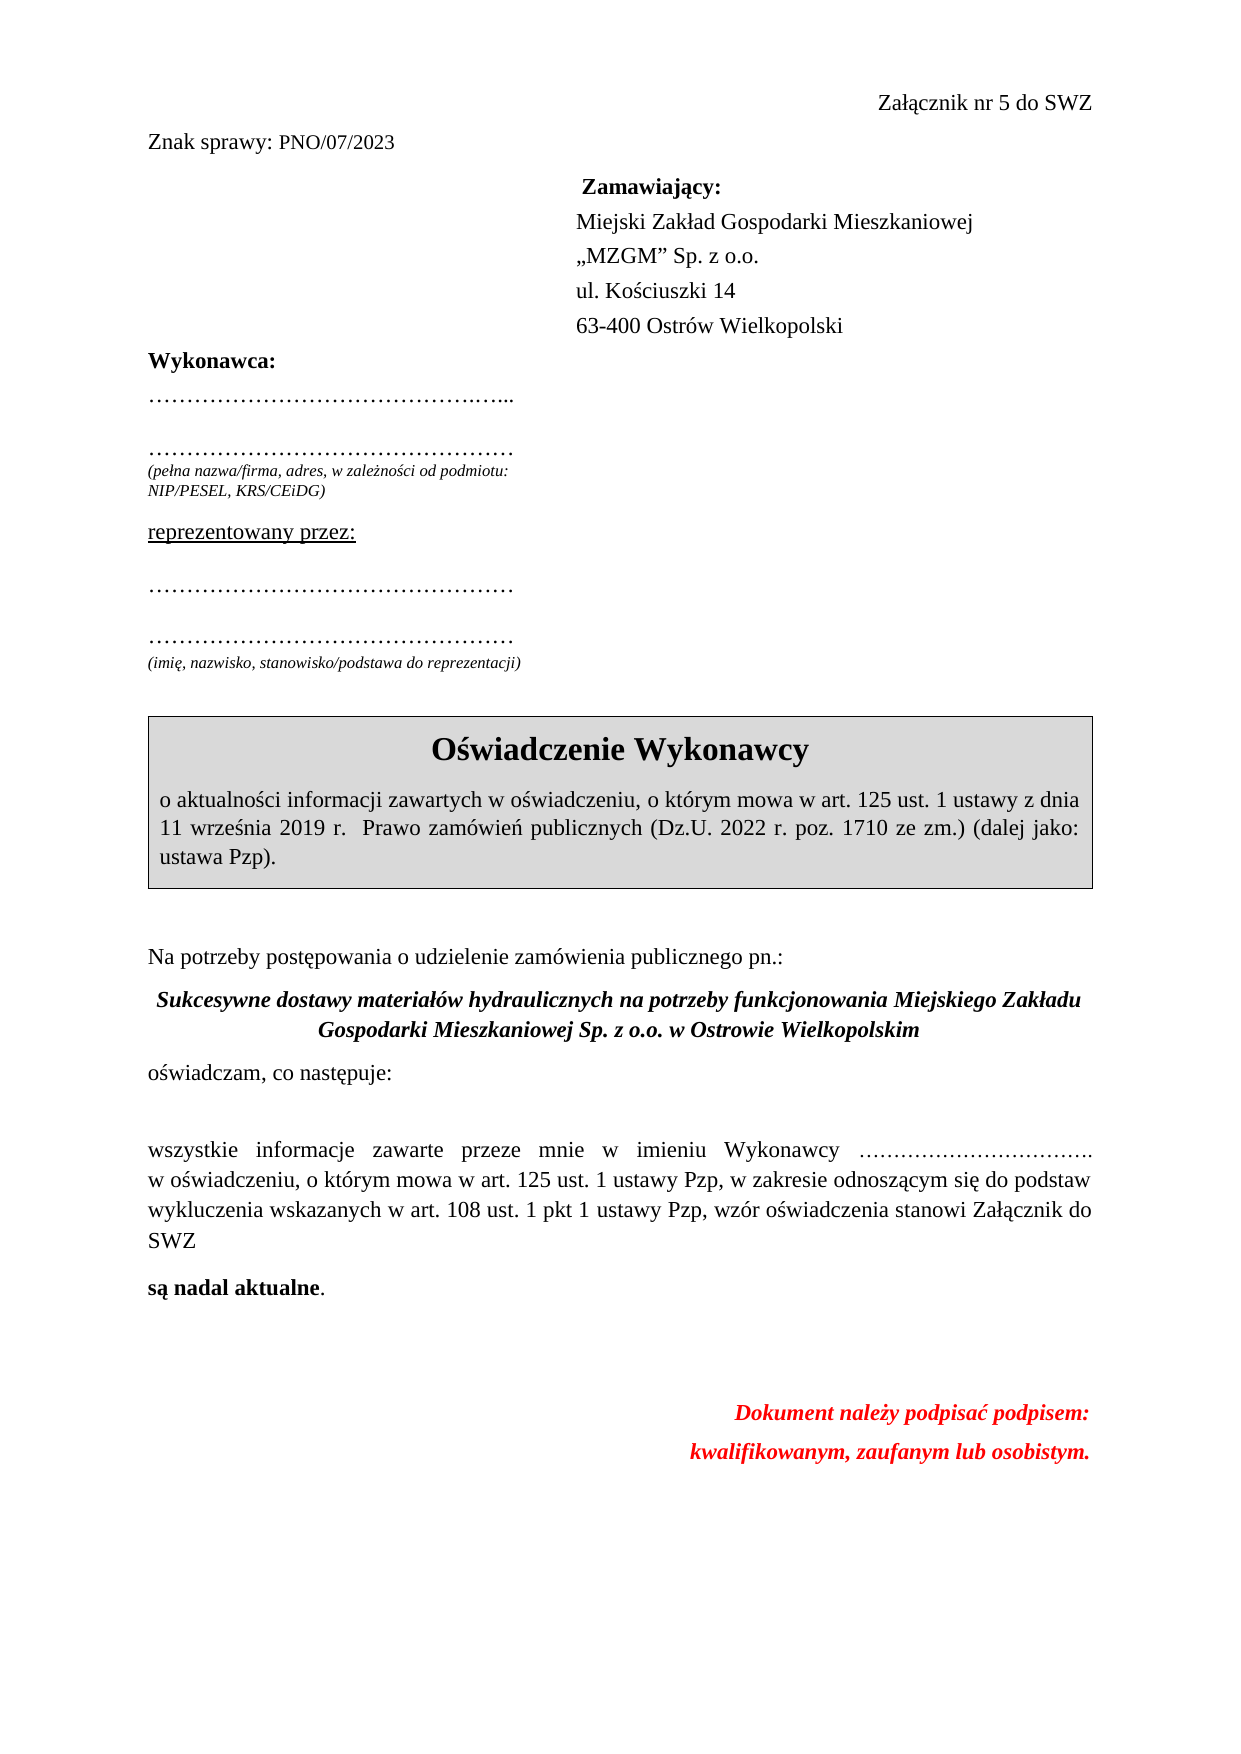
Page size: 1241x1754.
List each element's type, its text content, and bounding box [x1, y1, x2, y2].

text ………………………………………… [148, 571, 517, 597]
text Wykonawca: [148, 347, 1093, 373]
text (pełna nazwa/firma, adres, w zależności od podmiotu: NIP/PESEL, KRS/CEiDG) [148, 460, 517, 500]
text reprezentowany przez: [148, 518, 1093, 545]
text wszystkie informacje zawarte przeze mnie w imieniu Wykonawcy ……………………………. w oświadczeniu, o którym mowa w art. 125 ust. 1 ustawy Pzp, w zakresie odnoszącym się do podstaw wykluczenia wskazanych w art. 108 ust. 1 pkt 1 ustawy Pzp, wzór oświadczenia stanowi Załącznik do SWZ [148, 1136, 1093, 1253]
text Sukcesywne dostawy materiałów hydraulicznych na potrzeby funkcjonowania Miejskiego Zakładu Gospodarki Mieszkaniowej Sp. z o.o. w Ostrowie Wielkopolskim [148, 986, 1093, 1043]
text oświadczam, co następuje: [148, 1059, 1093, 1085]
text ul. Kościuszki 14 [576, 277, 1093, 304]
text (imię, nazwisko, stanowisko/podstawa do reprezentacji) [148, 653, 532, 672]
text Miejski Zakład Gospodarki Mieszkaniowej [576, 208, 1093, 234]
text Dokument należy podpisać podpisem: [148, 1398, 1093, 1425]
table_header Oświadczenie Wykonawcy o aktualności informacji zawartych w oświadczeniu, o którym mowa w art. 125 ust. 1 ustawy z dnia 11 września 2019 r. Prawo zamówień publicznych (Dz.U. 2022 r. poz. 1710 ze zm.) (dalej jako: ustawa Pzp). [149, 717, 1092, 888]
text 63-400 Ostrów Wielkopolski [576, 312, 1093, 338]
text Znak sprawy: PNO/07/2023 [148, 128, 1093, 154]
text ………………………………………… [148, 622, 517, 649]
text „MZGM” Sp. z o.o. [576, 243, 1093, 269]
text ………………………………………… [148, 434, 517, 460]
text Zamawiający: [576, 173, 1093, 199]
text …………………………………….…... [148, 381, 517, 408]
text kwalifikowanym, zaufanym lub osobistym. [148, 1438, 1093, 1464]
text są nadal aktualne. [148, 1274, 1093, 1300]
subtitle Załącznik nr 5 do SWZ [207, 89, 1093, 115]
text Na potrzeby postępowania o udzielenie zamówienia publicznego pn.: [148, 943, 1093, 970]
